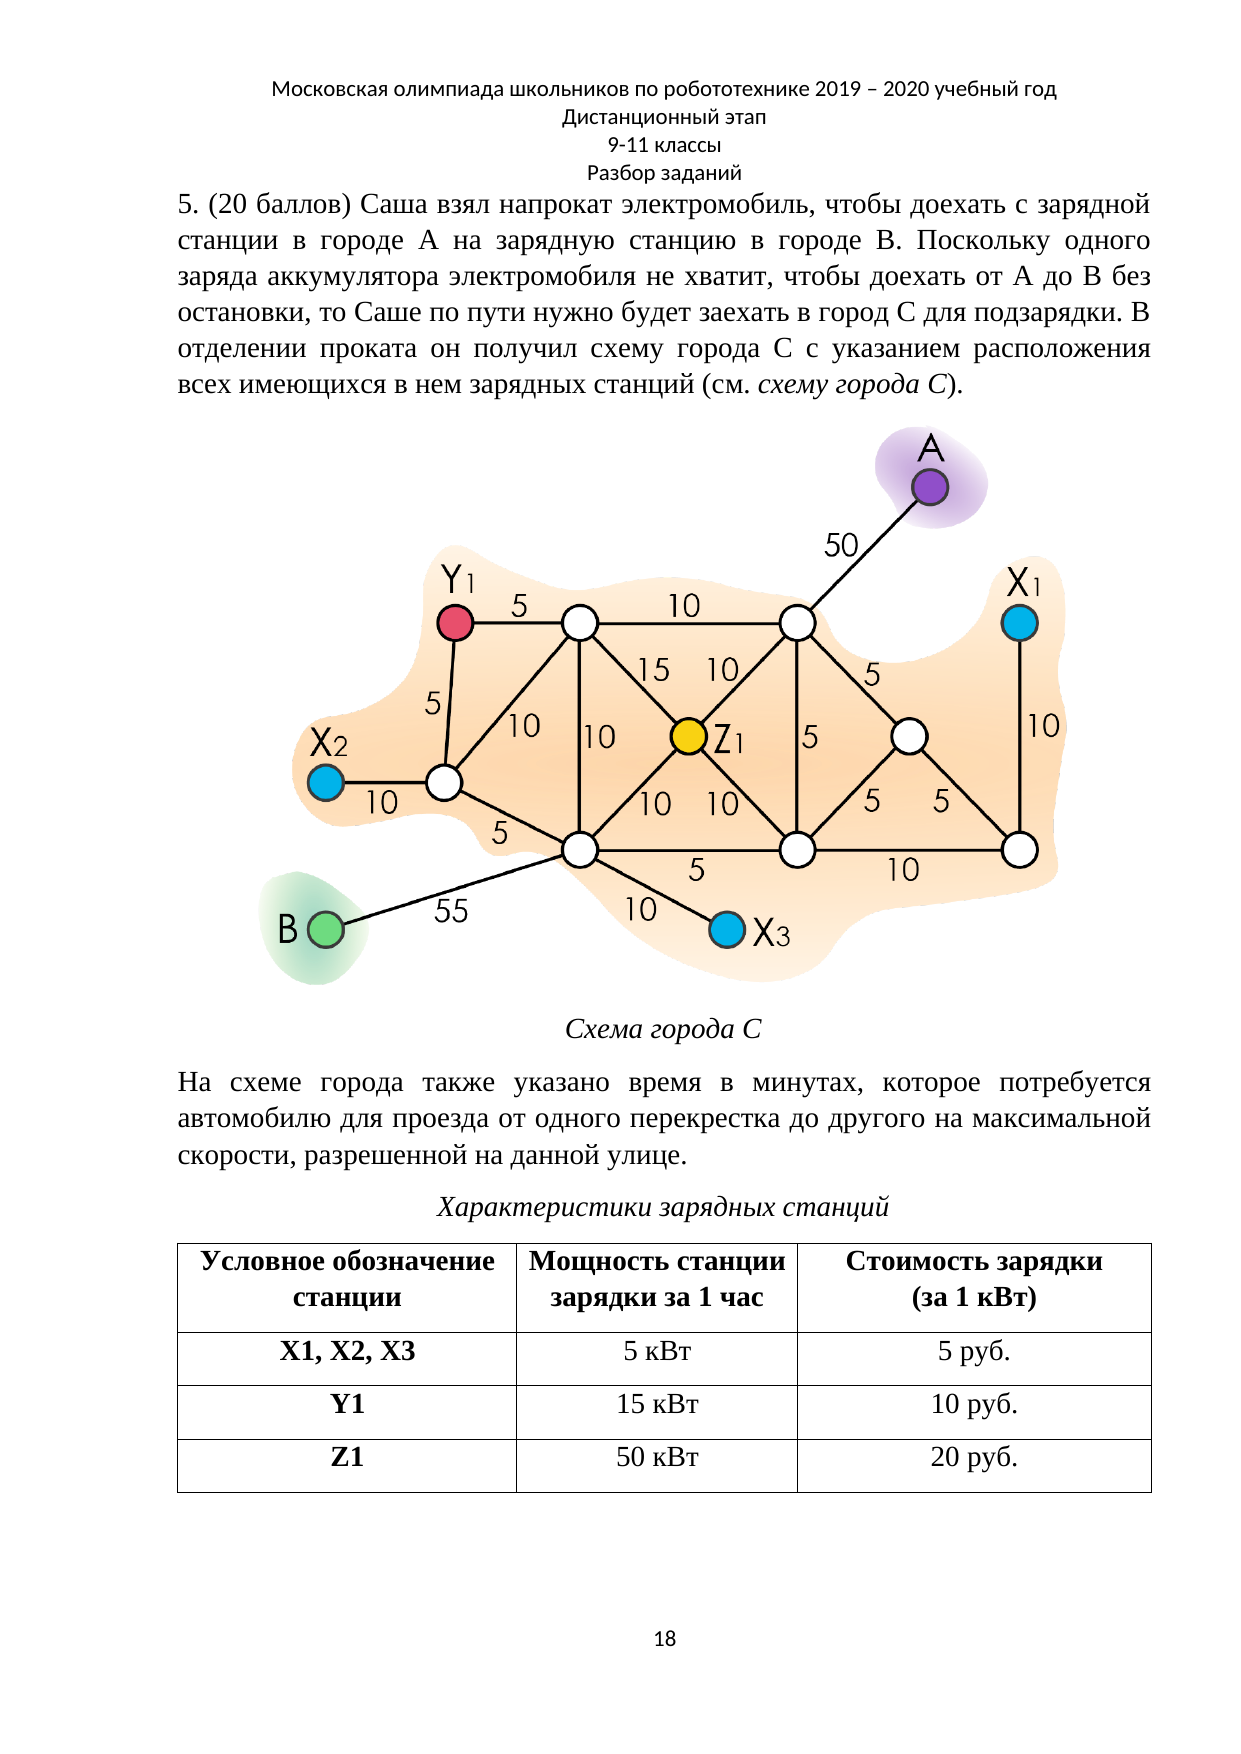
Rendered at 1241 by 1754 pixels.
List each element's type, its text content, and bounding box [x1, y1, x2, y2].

table_header Мощность станции зарядки за 1 час [517, 1244, 797, 1332]
table_cell 5 руб. [798, 1333, 1151, 1385]
table_cell 5 кВт [517, 1333, 797, 1385]
table_header Стоимость зарядки (за 1 кВт) [798, 1244, 1151, 1332]
table_cell 10 руб. [798, 1386, 1151, 1438]
text На схеме города также указано время в минутах, которое потребуется автомобилю для проезда от одного перекрестка до другого на максимальной скорости, разрешенной на данной улице. [177, 1064, 1152, 1170]
table_header Условное обозначение станции [178, 1244, 516, 1332]
table_cell 20 руб. [798, 1440, 1151, 1492]
table_cell 50 кВт [517, 1440, 797, 1492]
text 5. (20 баллов) Саша взял напрокат электромобиль, чтобы доехать с зарядной станции в городе A на зарядную станцию в городе B. Поскольку одного заряда аккумулятора электромобиля не хватит, чтобы доехать от A до B без остановки, то Саше по пути нужно будет заехать в город C для подзарядки. В отделении проката он получил схему города C с указанием расположения всех имеющихся в нем зарядных станций (см. схему города C). [177, 186, 1152, 400]
table_cell Z1 [178, 1440, 516, 1492]
picture [252, 419, 1077, 993]
table_cell X1, X2, X3 [178, 1333, 516, 1385]
text Характеристики зарядных станций [177, 1189, 1152, 1223]
text Схема города С [177, 1012, 1152, 1045]
table_cell 15 кВт [517, 1386, 797, 1438]
table_cell Y1 [178, 1386, 516, 1438]
